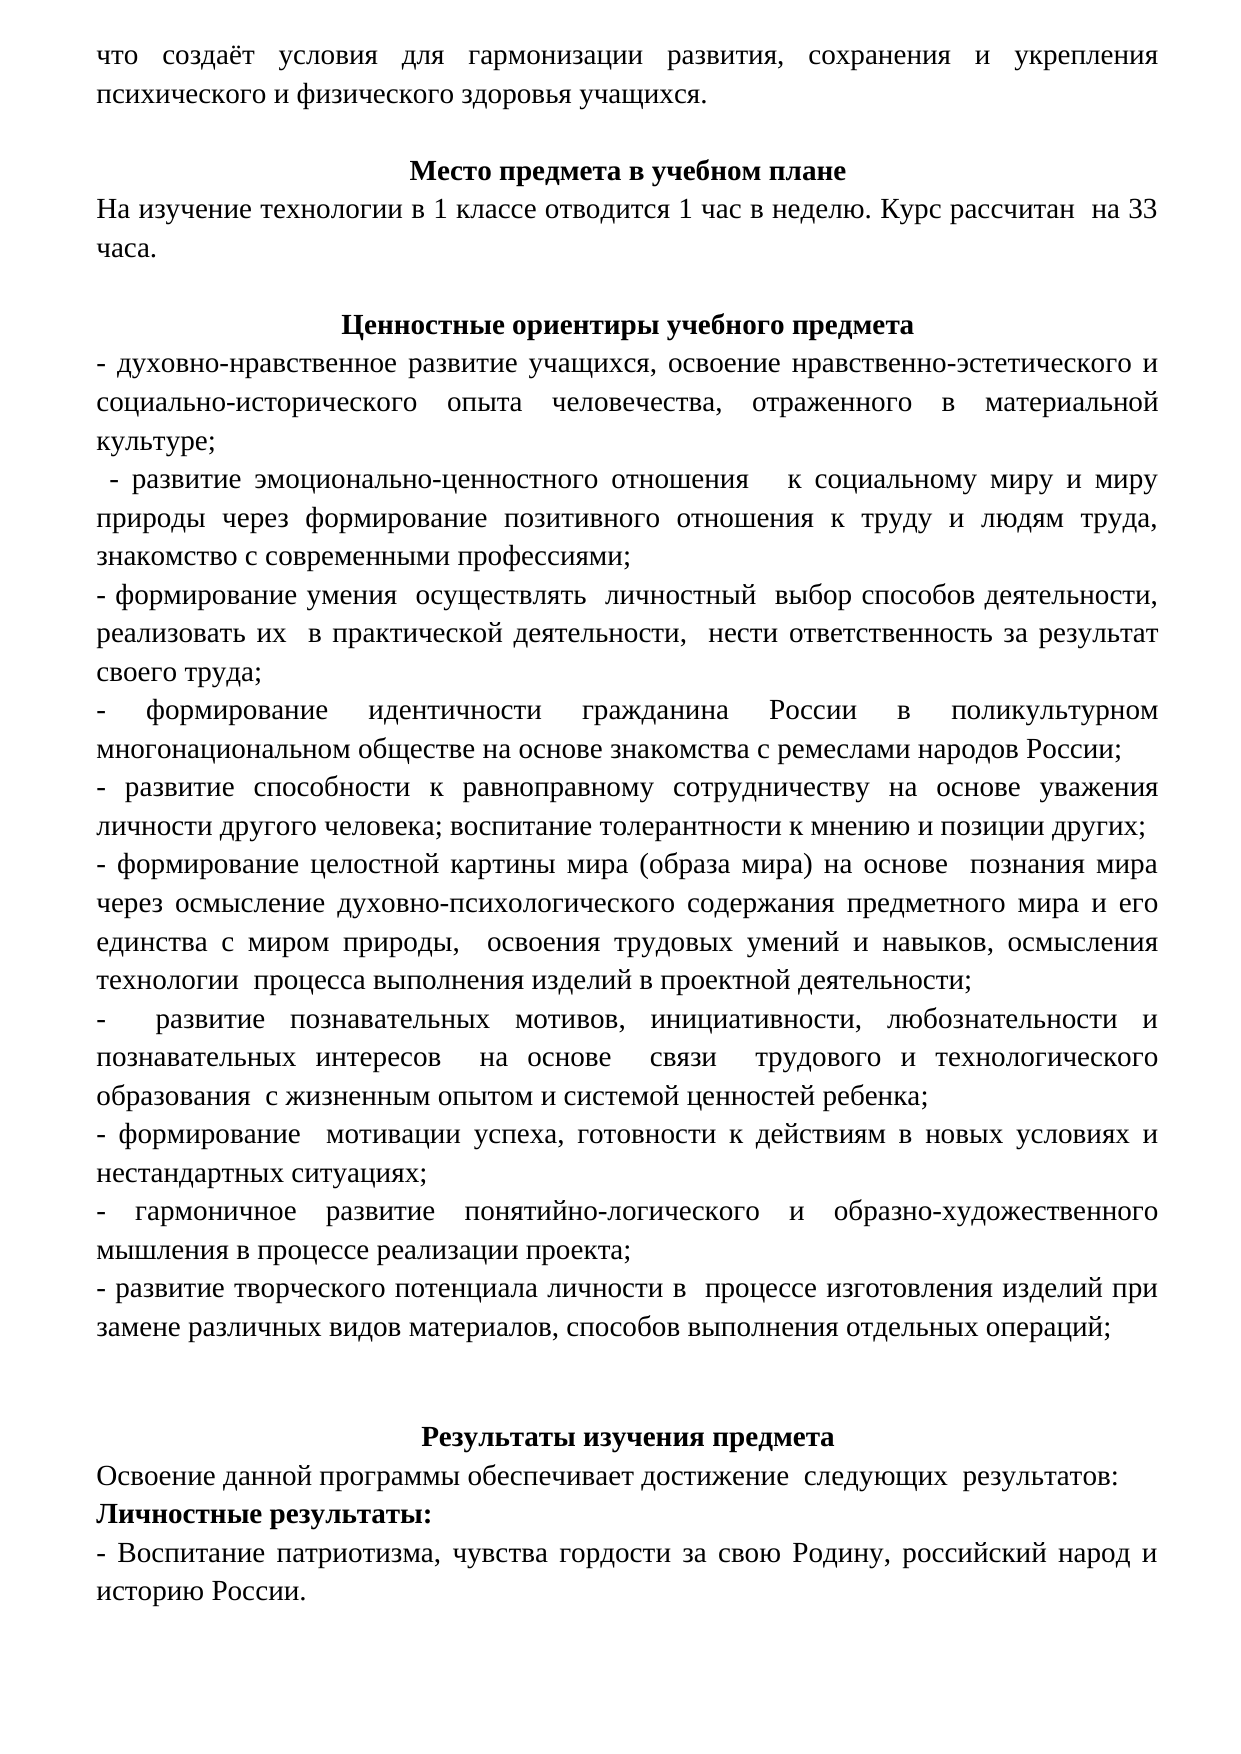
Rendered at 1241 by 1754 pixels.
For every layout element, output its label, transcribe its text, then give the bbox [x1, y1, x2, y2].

text - развитие познавательных мотивов, инициативности, любознательности и познавательных интересов на основе связи трудового и технологического образования с жизненным опытом и системой ценностей ребенка; [96, 1001, 1159, 1111]
text - формирование целостной картины мира (образа мира) на основе познания мира через осмысление духовно-психологического содержания предметного мира и его единства с миром природы, освоения трудовых умений и навыков, осмысления технологии процесса выполнения изделий в проектной деятельности; [96, 847, 1159, 996]
text - Воспитание патриотизма, чувства гордости за свою Родину, российский народ и историю России. [96, 1535, 1159, 1607]
text - духовно-нравственное развитие учащихся, освоение нравственно-эстетического и социально-исторического опыта человечества, отраженного в материальной культуре; [96, 346, 1159, 456]
text - развитие творческого потенциала личности в процессе изготовления изделий при замене различных видов материалов, способов выполнения отдельных операций; [96, 1271, 1159, 1343]
text На изучение технологии в 1 классе отводится 1 час в неделю. Курс рассчитан на 33 часа. [96, 191, 1159, 263]
text - формирование идентичности гражданина России в поликультурном многонациональном обществе на основе знакомства с ремеслами народов России; [96, 692, 1159, 764]
text Личностные результаты: [96, 1496, 1159, 1530]
text - гармоничное развитие понятийно-логического и образно-художественного мышления в процессе реализации проекта; [96, 1193, 1159, 1266]
text - формирование умения осуществлять личностный выбор способов деятельности, реализовать их в практической деятельности, нести ответственность за результат своего труда; [96, 577, 1159, 687]
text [96, 37, 1159, 109]
text - формирование мотивации успеха, готовности к действиям в новых условиях и нестандартных ситуациях; [96, 1116, 1159, 1188]
text - развитие способности к равноправному сотрудничеству на основе уважения личности другого человека; воспитание толерантности к мнению и позиции других; [96, 769, 1159, 842]
text Освоение данной программы обеспечивает достижение следующих результатов: [96, 1458, 1159, 1491]
text Ценностные ориентиры учебного предмета [96, 307, 1159, 341]
text Результаты изучения предмета [96, 1419, 1159, 1453]
text - развитие эмоционально-ценностного отношения к социальному миру и миру природы через формирование позитивного отношения к труду и людям труда, знакомство с современными профессиями; [96, 461, 1159, 572]
text Место предмета в учебном плане [96, 153, 1159, 186]
